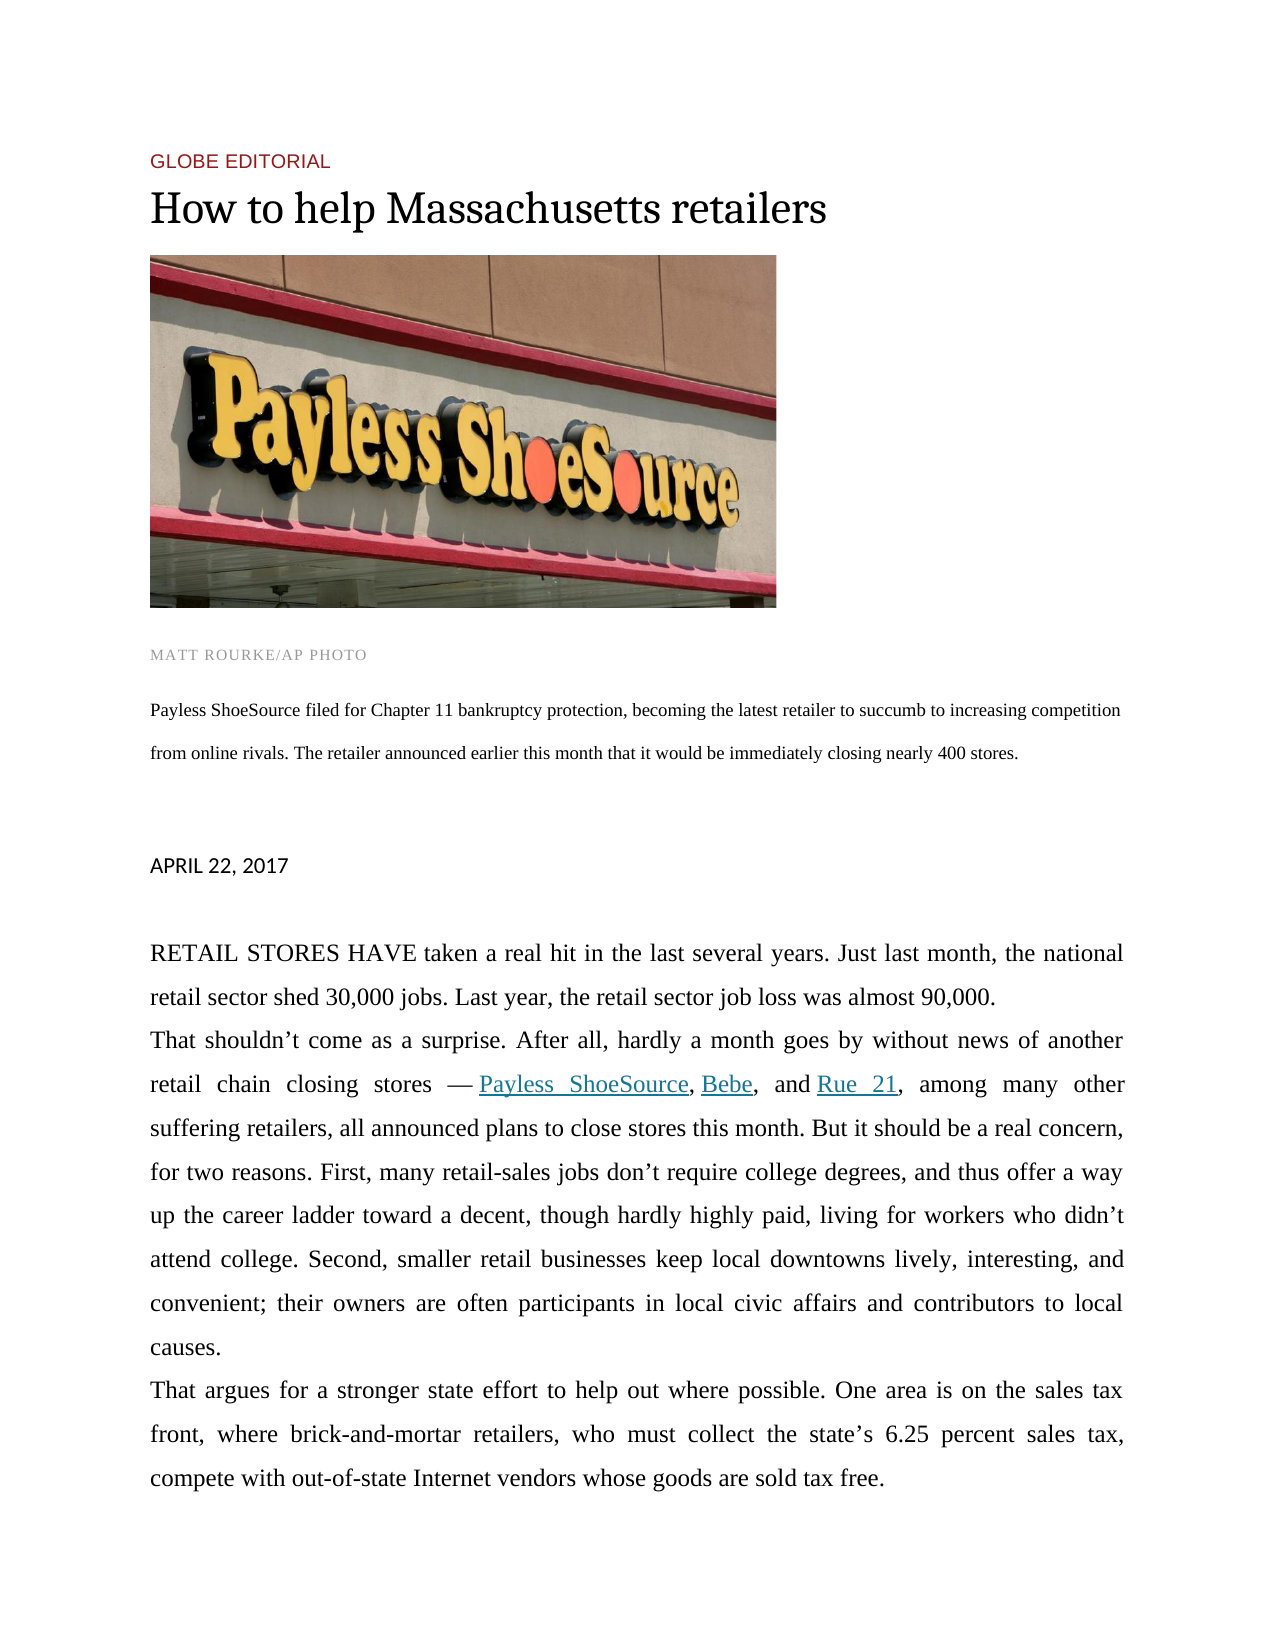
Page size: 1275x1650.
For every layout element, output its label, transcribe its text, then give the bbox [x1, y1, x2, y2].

picture [150, 255, 777, 608]
text GLOBE EDITORIAL [150, 150, 1125, 173]
text APRIL 22, 2017 [150, 836, 1125, 879]
text RETAIL STORES HAVE taken a real hit in the last several years. Just last month, the national retail sector shed 30,000 jobs. Last year, the retail sector job loss was almost 90,000. [150, 923, 1125, 1011]
text That shouldn’t come as a surprise. After all, hardly a month goes by without news of another retail chain closing stores — Payless ShoeSource, Bebe, and Rue 21, among many other suffering retailers, all announced plans to close stores this month. But it should be a real concern, for two reasons. First, many retail-sales jobs don’t require college degrees, and thus offer a way up the career ladder toward a decent, though hardly highly paid, living for workers who didn’t attend college. Second, smaller retail businesses keep local downtowns lively, interesting, and convenient; their owners are often participants in local civic affairs and contributors to local causes. [150, 1011, 1125, 1361]
text Payless ShoeSource filed for Chapter 11 bankruptcy protection, becoming the latest retailer to succumb to increasing competition from online rivals. The retailer announced earlier this month that it would be immediately closing nearly 400 stores. [150, 676, 1125, 764]
text That argues for a stronger state effort to help out where possible. One area is on the sales tax front, where brick-and-mortar retailers, who must collect the state’s 6.25 percent sales tax, compete with out-of-state Internet vendors whose goods are sold tax free. [150, 1361, 1125, 1492]
subtitle How to help Massachusetts retailers [150, 183, 1125, 235]
text MATT ROURKE/AP PHOTO [150, 620, 1125, 664]
